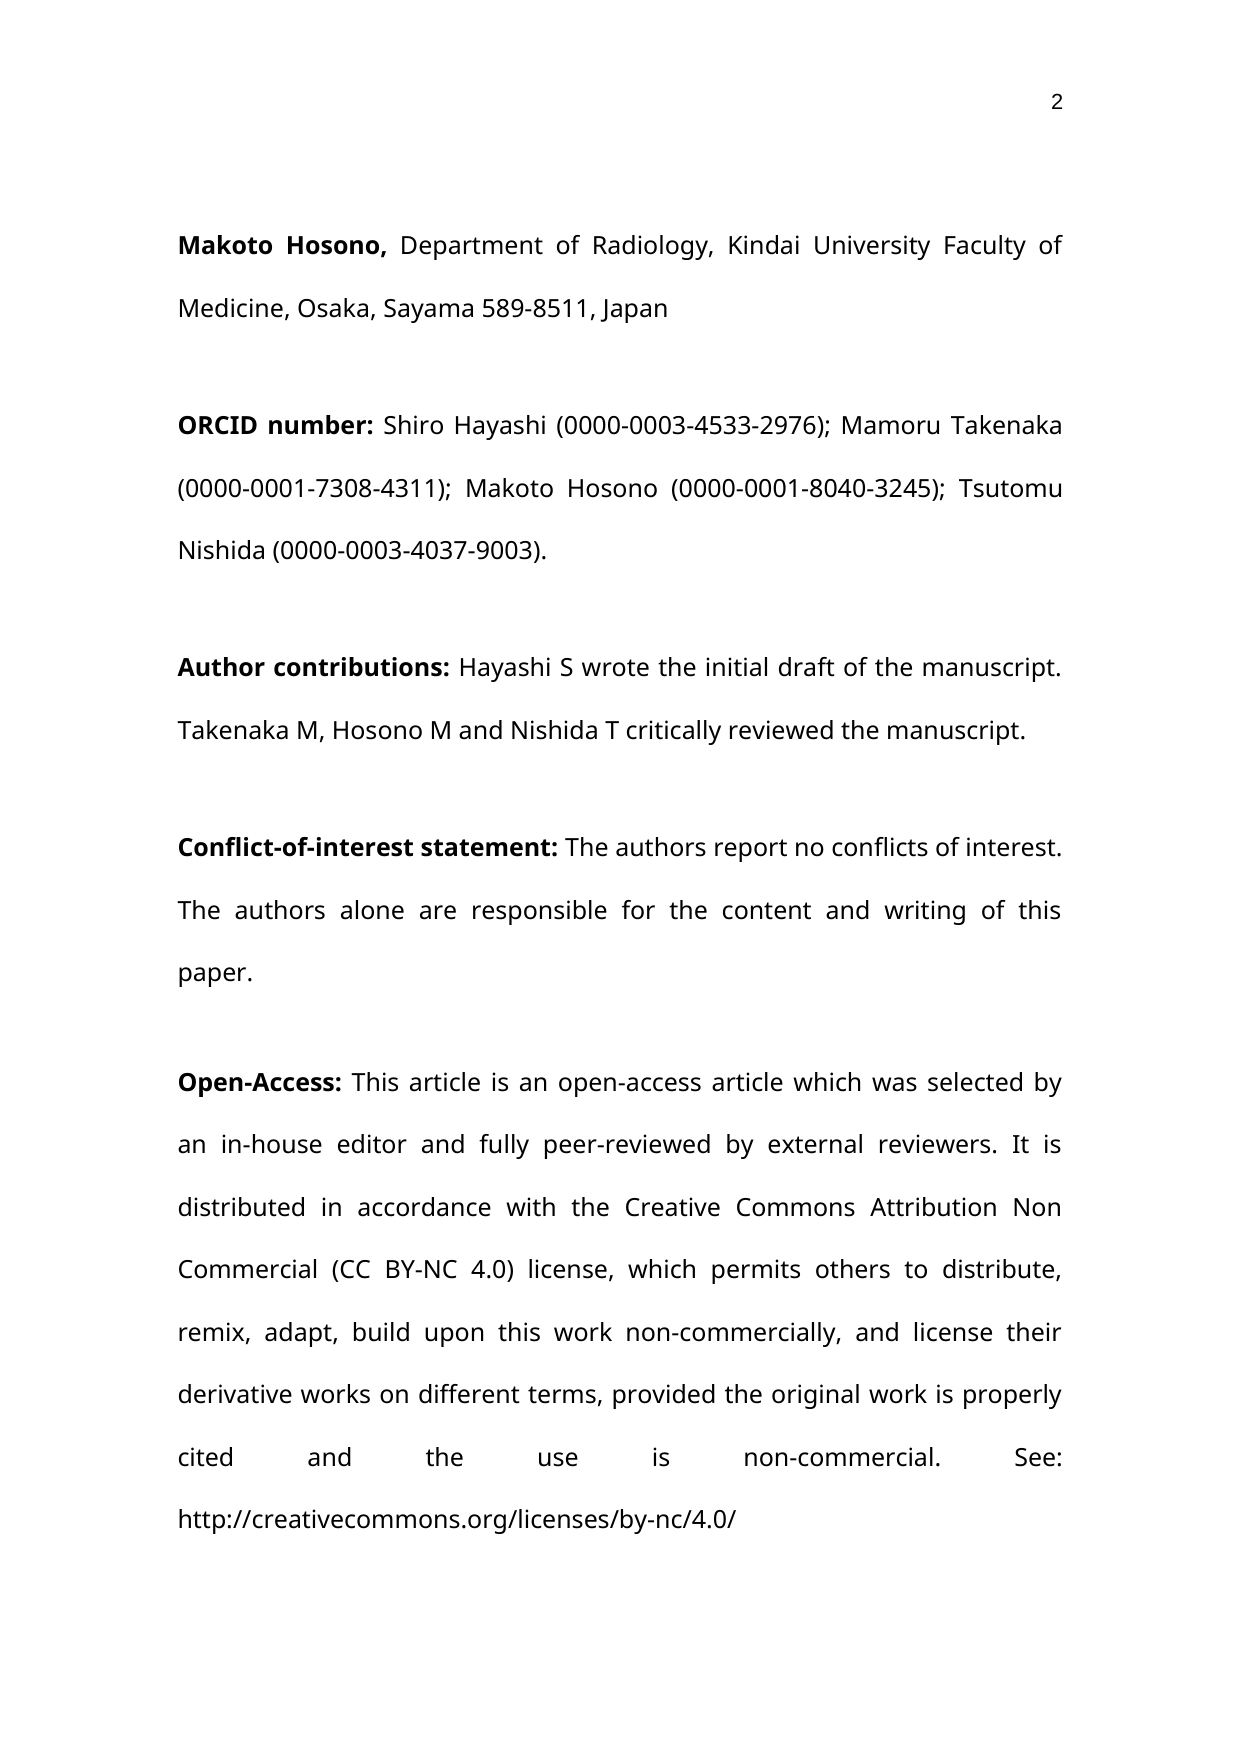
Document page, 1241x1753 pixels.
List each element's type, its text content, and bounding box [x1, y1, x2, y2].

text ORCID number: Shiro Hayashi (0000-0003-4533-2976); Mamoru Takenaka (0000-0001-7308-4311); Makoto Hosono (0000-0001-8040-3245); Tsutomu Nishida (0000-0003-4037-9003). [177, 404, 1063, 571]
text Author contributions: Hayashi S wrote the initial draft of the manuscript. Takenaka M, Hosono M and Nishida T critically reviewed the manuscript. [177, 646, 1063, 750]
text Makoto Hosono, Department of Radiology, Kindai University Faculty of Medicine, Osaka, Sayama 589-8511, Japan [177, 224, 1063, 328]
text Open-Access: This article is an open-access article which was selected by an in-house editor and fully peer-reviewed by external reviewers. It is distributed in accordance with the Creative Commons Attribution Non Commercial (CC BY-NC 4.0) license, which permits others to distribute, remix, adapt, build upon this work non-commercially, and license their derivative works on different terms, provided the original work is properly cited and the use is non-commercial. See: http://creativecommons.org/licenses/by-nc/4.0/ [177, 1061, 1063, 1540]
text Conflict-of-interest statement: The authors report no conflicts of interest. The authors alone are responsible for the content and writing of this paper. [177, 826, 1063, 993]
